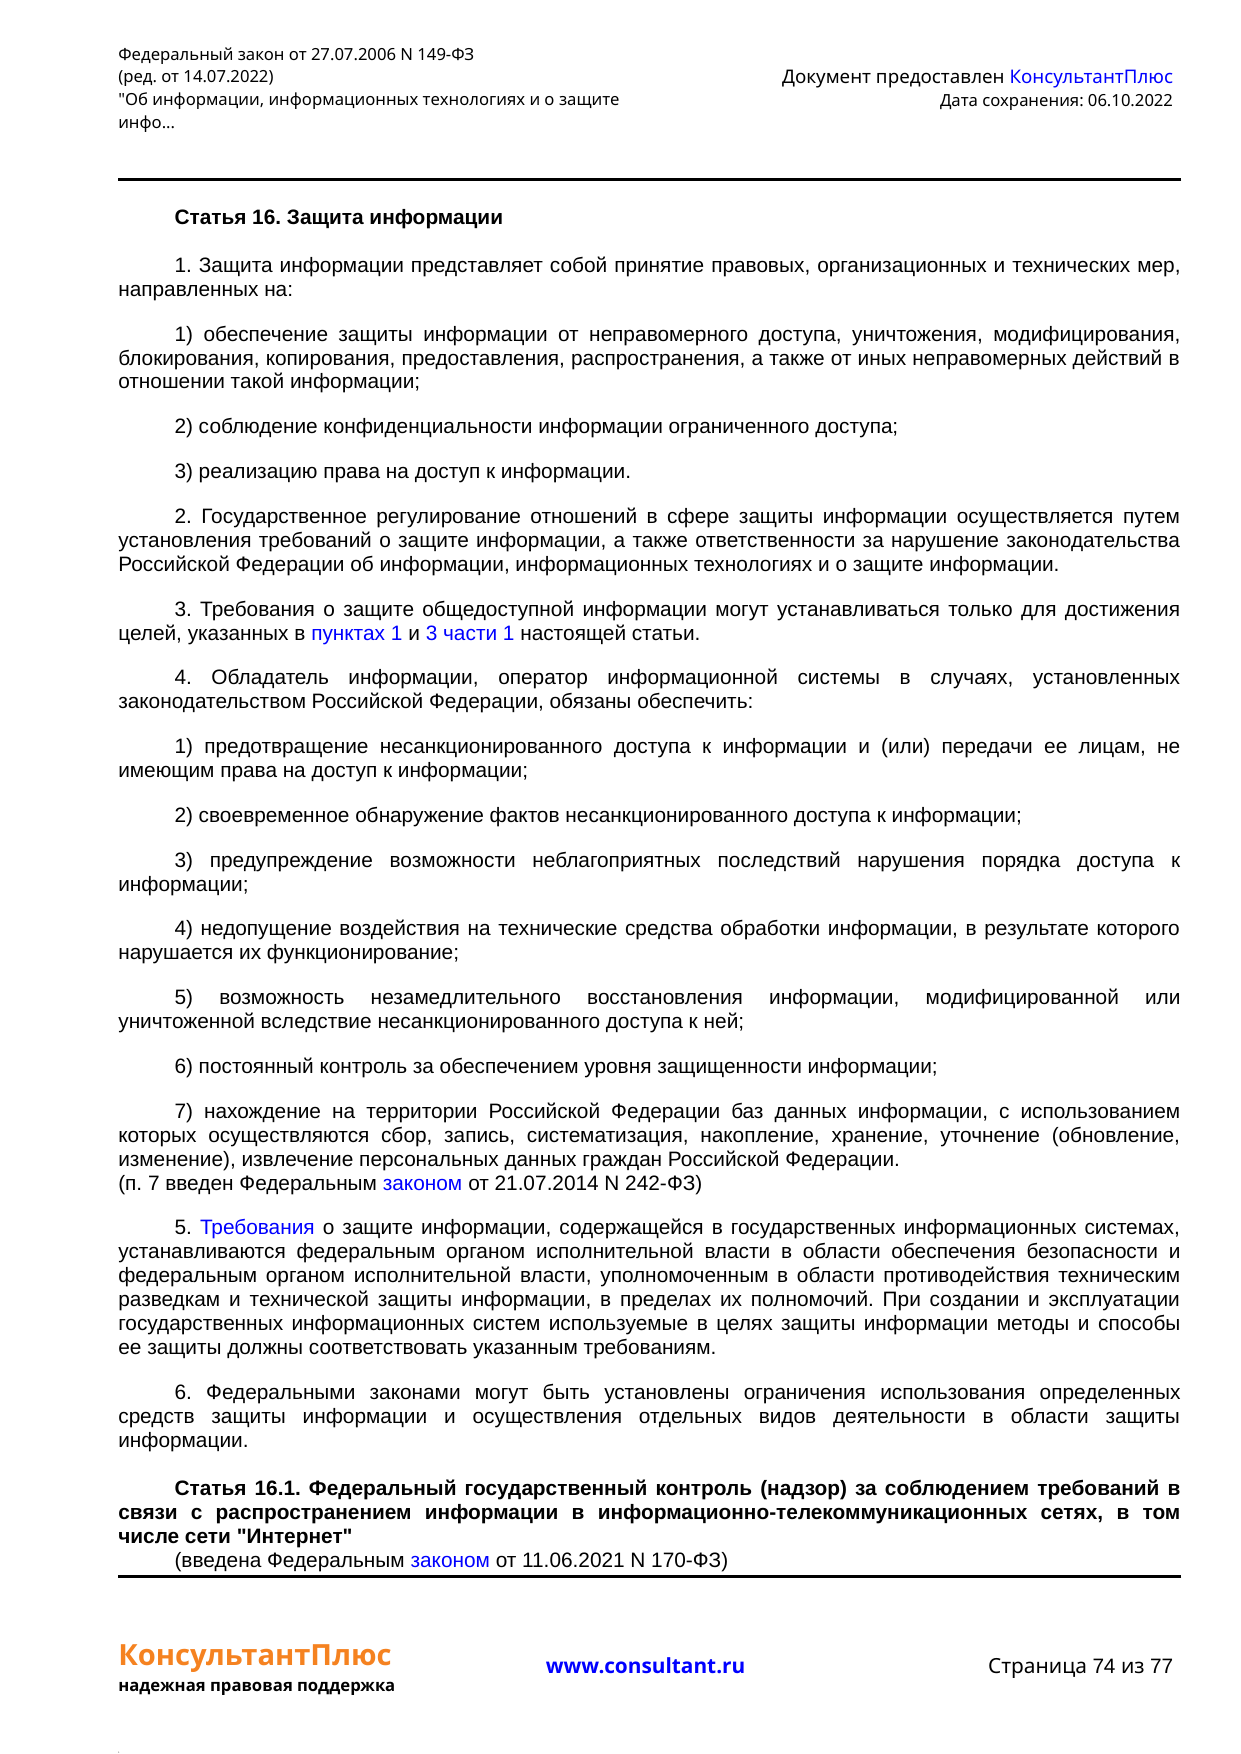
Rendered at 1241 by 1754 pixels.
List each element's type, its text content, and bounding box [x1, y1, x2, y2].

title Статья 16.1. Федеральный государственный контроль (надзор) за соблюдением требований в связи с распространением информации в информационно-телекоммуникационных сетях, в том числе сети "Интернет" [118, 1476, 1181, 1547]
text 4) недопущение воздействия на технические средства обработки информации, в результате которого нарушается их функционирование; [118, 916, 1181, 964]
text (введена Федеральным законом от 11.06.2021 N 170-ФЗ) [118, 1547, 1181, 1571]
text 3) предупреждение возможности неблагоприятных последствий нарушения порядка доступа к информации; [118, 847, 1181, 895]
text 2. Государственное регулирование отношений в сфере защиты информации осуществляется путем установления требований о защите информации, а также ответственности за нарушение законодательства Российской Федерации об информации, информационных технологиях и о защите информации. [118, 504, 1181, 576]
text 6) постоянный контроль за обеспечением уровня защищенности информации; [118, 1054, 1181, 1078]
title Статья 16. Защита информации [118, 205, 1181, 229]
text 1. Защита информации представляет собой принятие правовых, организационных и технических мер, направленных на: [118, 253, 1181, 301]
text 4. Обладатель информации, оператор информационной системы в случаях, установленных законодательством Российской Федерации, обязаны обеспечить: [118, 665, 1181, 713]
text 3) реализацию права на доступ к информации. [118, 459, 1181, 483]
text 5. Требования о защите информации, содержащейся в государственных информационных системах, устанавливаются федеральным органом исполнительной власти в области обеспечения безопасности и федеральным органом исполнительной власти, уполномоченным в области противодействия техническим разведкам и технической защиты информации, в пределах их полномочий. При создании и эксплуатации государственных информационных систем используемые в целях защиты информации методы и способы ее защиты должны соответствовать указанным требованиям. [118, 1215, 1181, 1359]
text 1) предотвращение несанкционированного доступа к информации и (или) передачи ее лицам, не имеющим права на доступ к информации; [118, 734, 1181, 782]
text 6. Федеральными законами могут быть установлены ограничения использования определенных средств защиты информации и осуществления отдельных видов деятельности в области защиты информации. [118, 1380, 1181, 1452]
text 7) нахождение на территории Российской Федерации баз данных информации, с использованием которых осуществляются сбор, запись, систематизация, накопление, хранение, уточнение (обновление, изменение), извлечение персональных данных граждан Российской Федерации. [118, 1098, 1181, 1170]
text 5) возможность незамедлительного восстановления информации, модифицированной или уничтоженной вследствие несанкционированного доступа к ней; [118, 985, 1181, 1033]
text 2) своевременное обнаружение фактов несанкционированного доступа к информации; [118, 803, 1181, 827]
text 3. Требования о защите общедоступной информации могут устанавливаться только для достижения целей, указанных в пунктах 1 и 3 части 1 настоящей статьи. [118, 596, 1181, 644]
text (п. 7 введен Федеральным законом от 21.07.2014 N 242-ФЗ) [118, 1170, 1181, 1194]
text 2) соблюдение конфиденциальности информации ограниченного доступа; [118, 414, 1181, 438]
text 1) обеспечение защиты информации от неправомерного доступа, уничтожения, модифицирования, блокирования, копирования, предоставления, распространения, а также от иных неправомерных действий в отношении такой информации; [118, 321, 1181, 393]
